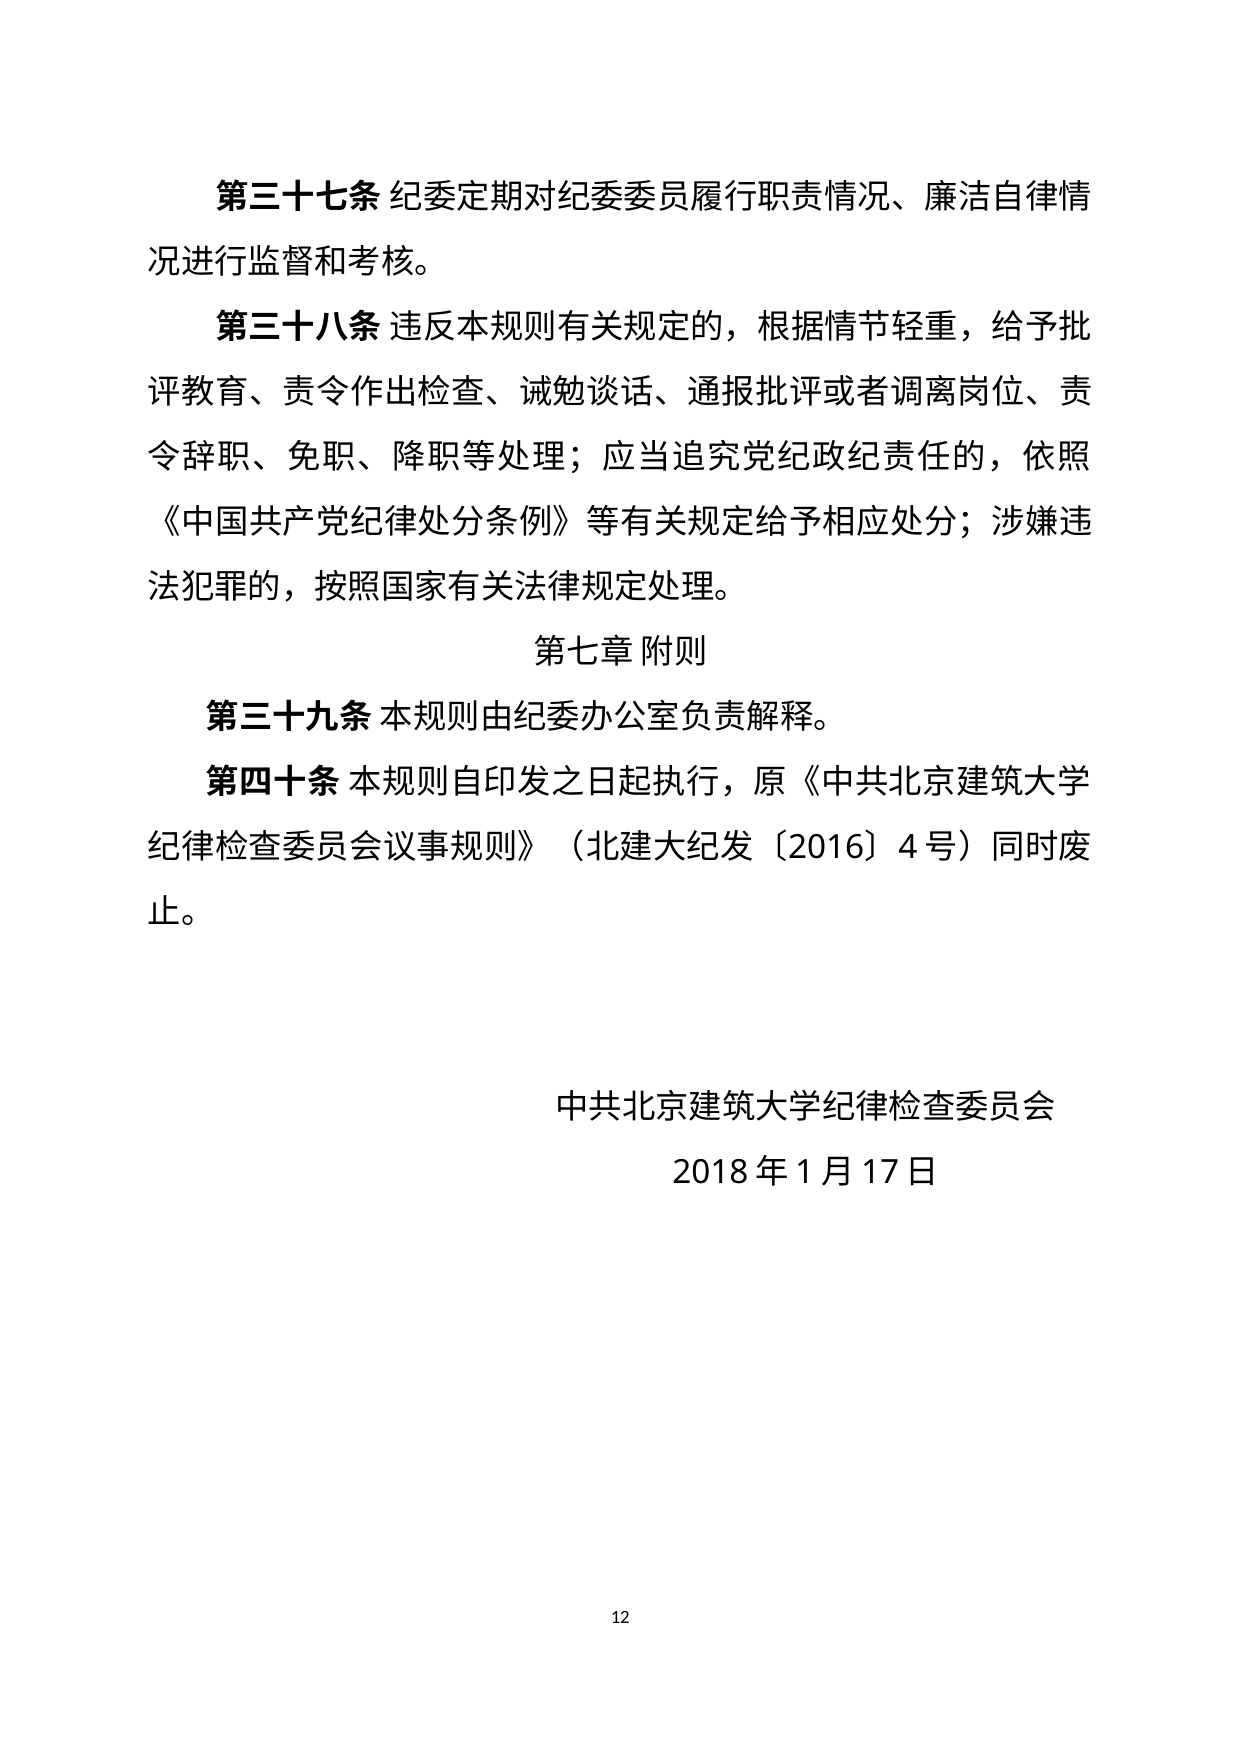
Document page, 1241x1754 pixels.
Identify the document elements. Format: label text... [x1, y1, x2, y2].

text 第三十九条 本规则由纪委办公室负责解释。 [148, 682, 1092, 747]
text 第四十条 本规则自印发之日起执行，原《中共北京建筑大学纪律检查委员会议事规则》（北建大纪发〔2016〕4号）同时废止。 [148, 747, 1092, 942]
text 第三十七条 纪委定期对纪委委员履行职责情况、廉洁自律情况进行监督和考核。 [148, 162, 1092, 292]
text 第七章 附则 [148, 617, 1092, 682]
text 中共北京建筑大学纪律检查委员会 [148, 1072, 1092, 1137]
text 第三十八条 违反本规则有关规定的，根据情节轻重，给予批评教育、责令作出检查、诫勉谈话、通报批评或者调离岗位、责令辞职、免职、降职等处理；应当追究党纪政纪责任的，依照《中国共产党纪律处分条例》等有关规定给予相应处分；涉嫌违法犯罪的，按照国家有关法律规定处理。 [148, 292, 1092, 617]
text 2018年1月17日 [148, 1137, 1092, 1202]
